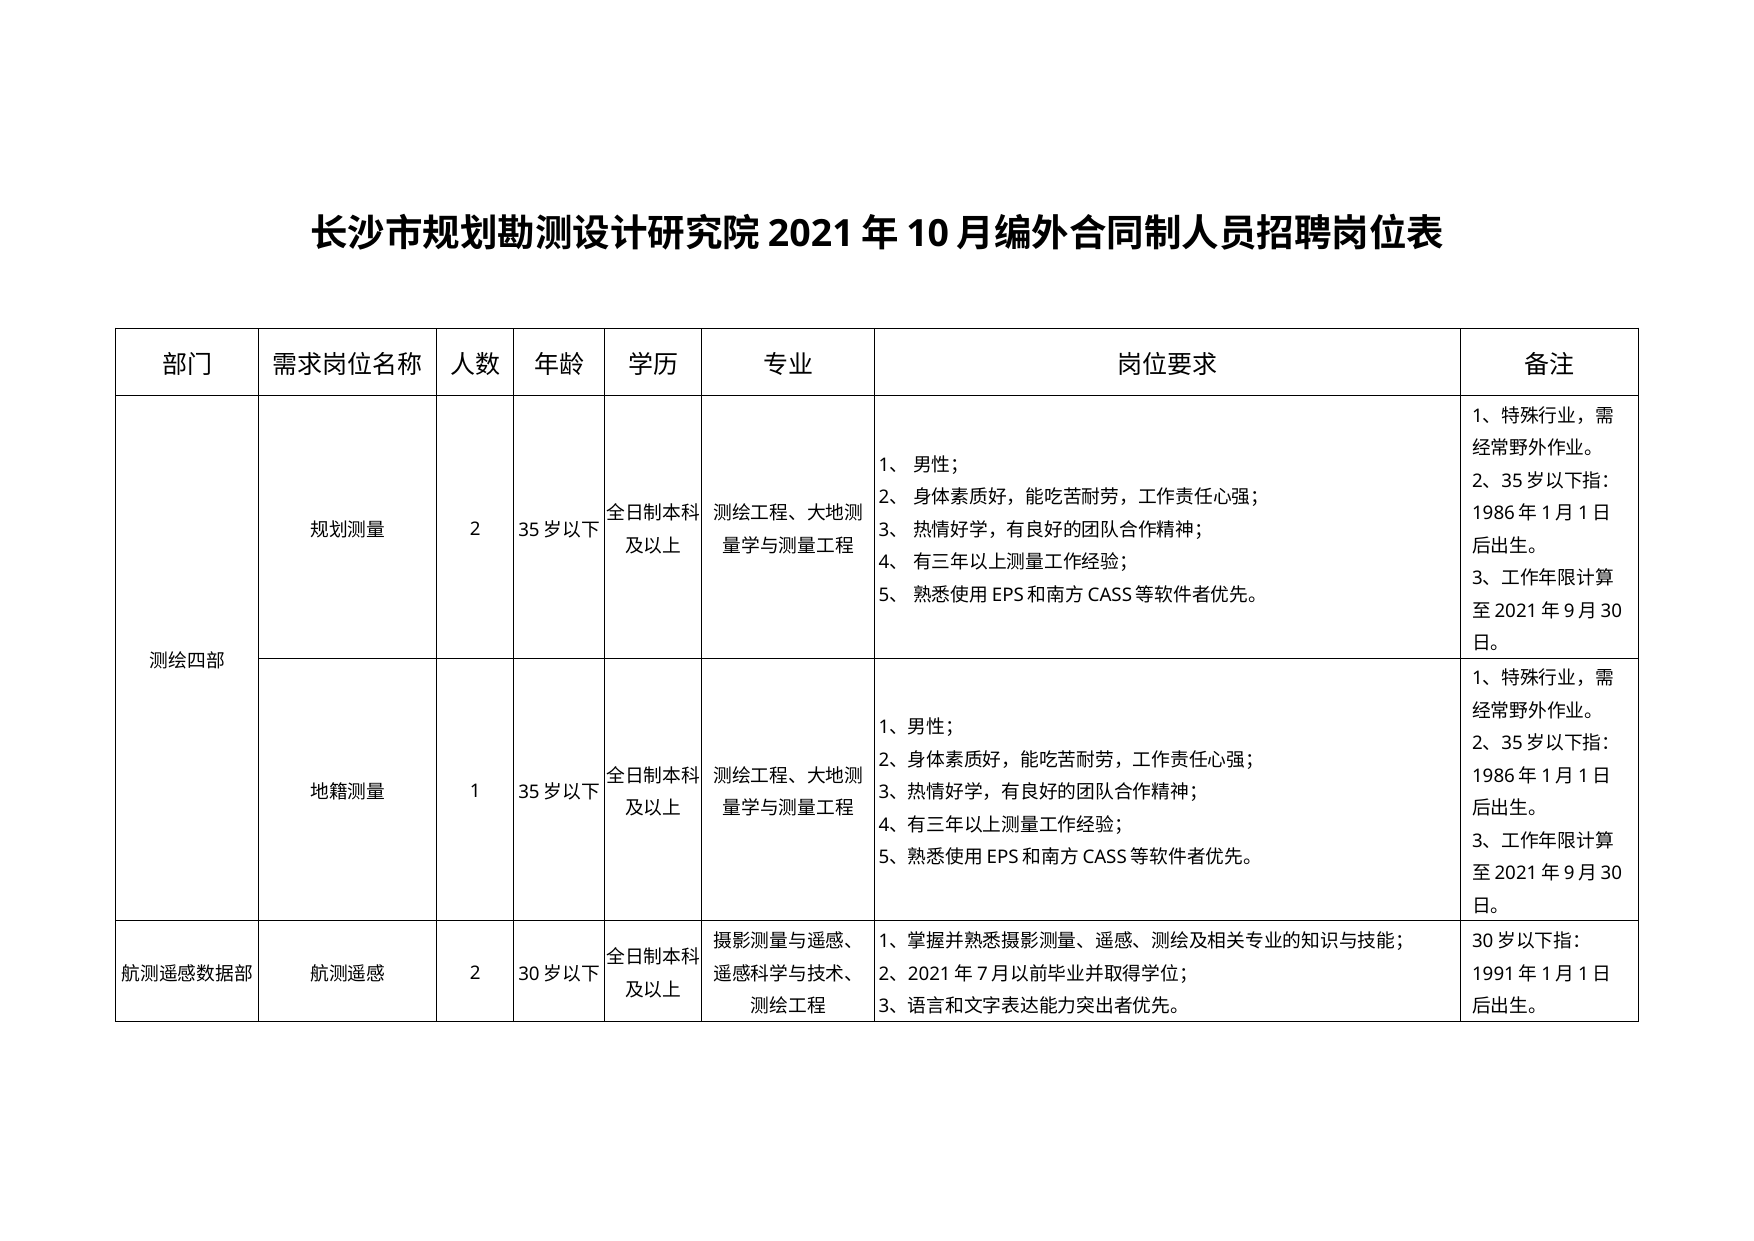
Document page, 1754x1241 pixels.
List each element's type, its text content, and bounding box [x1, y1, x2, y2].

table_cell 全日制本科及以上 [605, 396, 701, 658]
table_cell 全日制本科及以上 [605, 921, 701, 1021]
table_cell 测绘四部 [116, 396, 258, 920]
table_cell 1、掌握并熟悉摄影测量、遥感、测绘及相关专业的知识与技能； 2、2021年7月以前毕业并取得学位； 3、语言和文字表达能力突出者优先。 [875, 921, 1460, 1021]
table_cell 2 [437, 396, 513, 658]
table_cell 航测遥感数据部 [116, 921, 258, 1021]
table_cell 30岁以下指：1991年1月1日后出生。 [1461, 921, 1638, 1021]
table_cell 35岁以下 [514, 396, 604, 658]
table_cell 1 [437, 659, 513, 920]
table_header 部门 [116, 329, 258, 395]
table_cell 摄影测量与遥感、 遥感科学与技术、 测绘工程 [702, 921, 874, 1021]
table_header 岗位要求 [875, 329, 1460, 395]
table_cell 测绘工程、大地测量学与测量工程 [702, 396, 874, 658]
table_header 备注 [1461, 329, 1638, 395]
table_cell 2 [437, 921, 513, 1021]
table_cell 35岁以下 [514, 659, 604, 920]
table_cell 1、特殊行业，需经常野外作业。 2、35岁以下指：1986年1月1日后出生。 3、工作年限计算至2021年9月30日。 [1461, 659, 1638, 920]
table_header 学历 [605, 329, 701, 395]
table_cell 30岁以下 [514, 921, 604, 1021]
text 长沙市规划勘测设计研究院2021年10月编外合同制人员招聘岗位表 [150, 198, 1604, 263]
table_header 年龄 [514, 329, 604, 395]
table_cell 规划测量 [259, 396, 436, 658]
table_cell 男性； 身体素质好，能吃苦耐劳，工作责任心强； 热情好学，有良好的团队合作精神； 有三年以上测量工作经验； 熟悉使用EPS和南方CASS等软件者优先。 [875, 396, 1460, 658]
table_cell 1、男性； 2、身体素质好，能吃苦耐劳，工作责任心强； 3、热情好学，有良好的团队合作精神； 4、有三年以上测量工作经验； 5、熟悉使用EPS和南方CASS等软件者优先。 [875, 659, 1460, 920]
table_header 需求岗位名称 [259, 329, 436, 395]
table_cell 航测遥感 [259, 921, 436, 1021]
table_header 人数 [437, 329, 513, 395]
table_cell 1、特殊行业，需经常野外作业。 2、35岁以下指：1986年1月1日后出生。 3、工作年限计算至2021年9月30日。 [1461, 396, 1638, 658]
table_cell 全日制本科及以上 [605, 659, 701, 920]
table_header 专业 [702, 329, 874, 395]
table_cell 测绘工程、大地测量学与测量工程 [702, 659, 874, 920]
table_cell 地籍测量 [259, 659, 436, 920]
